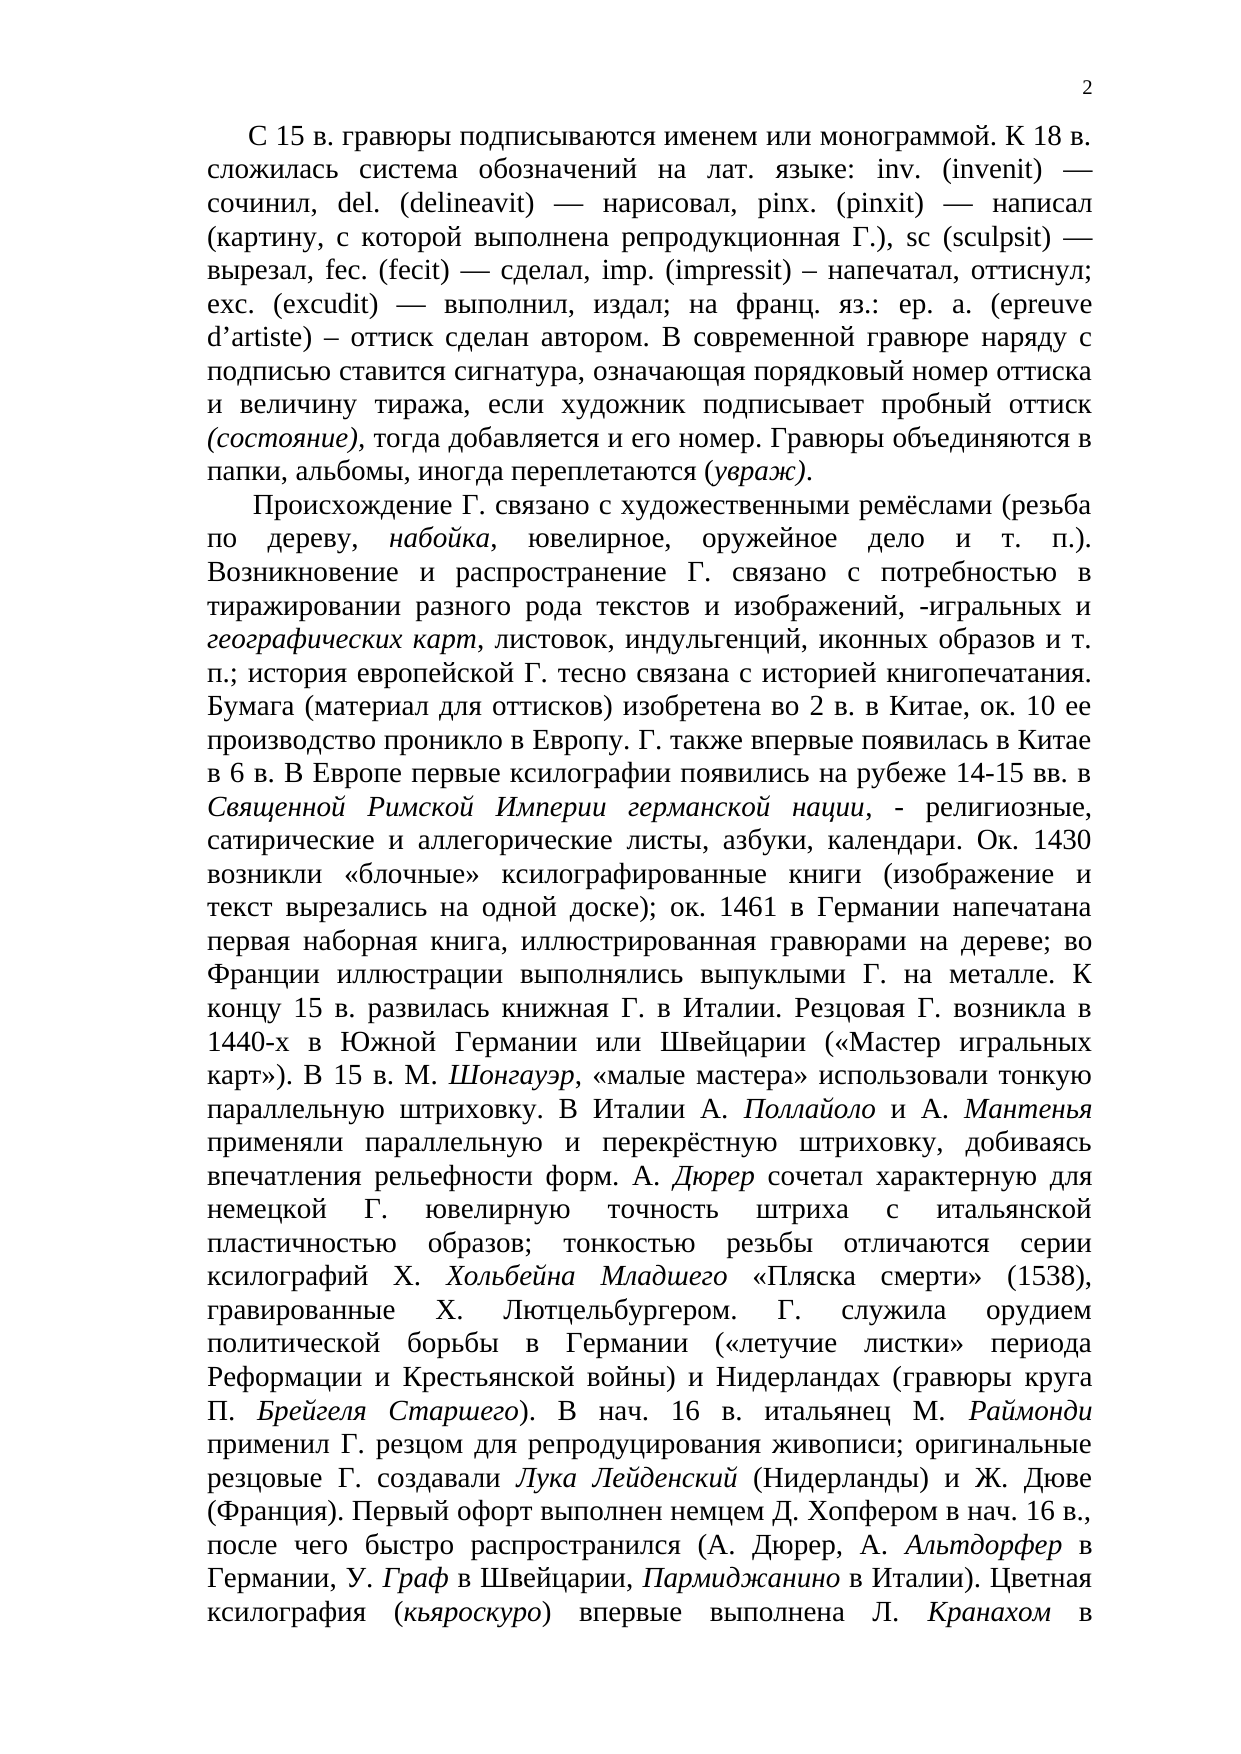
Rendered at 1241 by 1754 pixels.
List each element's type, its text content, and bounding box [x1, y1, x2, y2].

text С 15 в. гравюры подписываются именем или монограммой. К 18 в. сложилась система обозначений на лат. языке: inv. (invenit) — сочинил, del. (delineavit) — нарисовал, pinx. (pinxit) — написал (картину, с которой выполнена репродукционная Г.), sc (sculpsit) — вырезал, fec. (fecit) — сделал, imp. (impressit) – напечатал, оттиснул; exc. (excudit) — выполнил, издал; на франц. яз.: ep. a. (epreuve d’artiste) – оттиск сделан автором. В современной гравюре наряду с подписью ставится сигнатура, означающая порядковый номер оттиска и величину тиража, если художник подписывает пробный оттиск (состояние), тогда добавляется и его номер. Гравюры объединяются в папки, альбомы, иногда переплетаются (увраж). [207, 118, 1092, 487]
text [207, 487, 1092, 1627]
